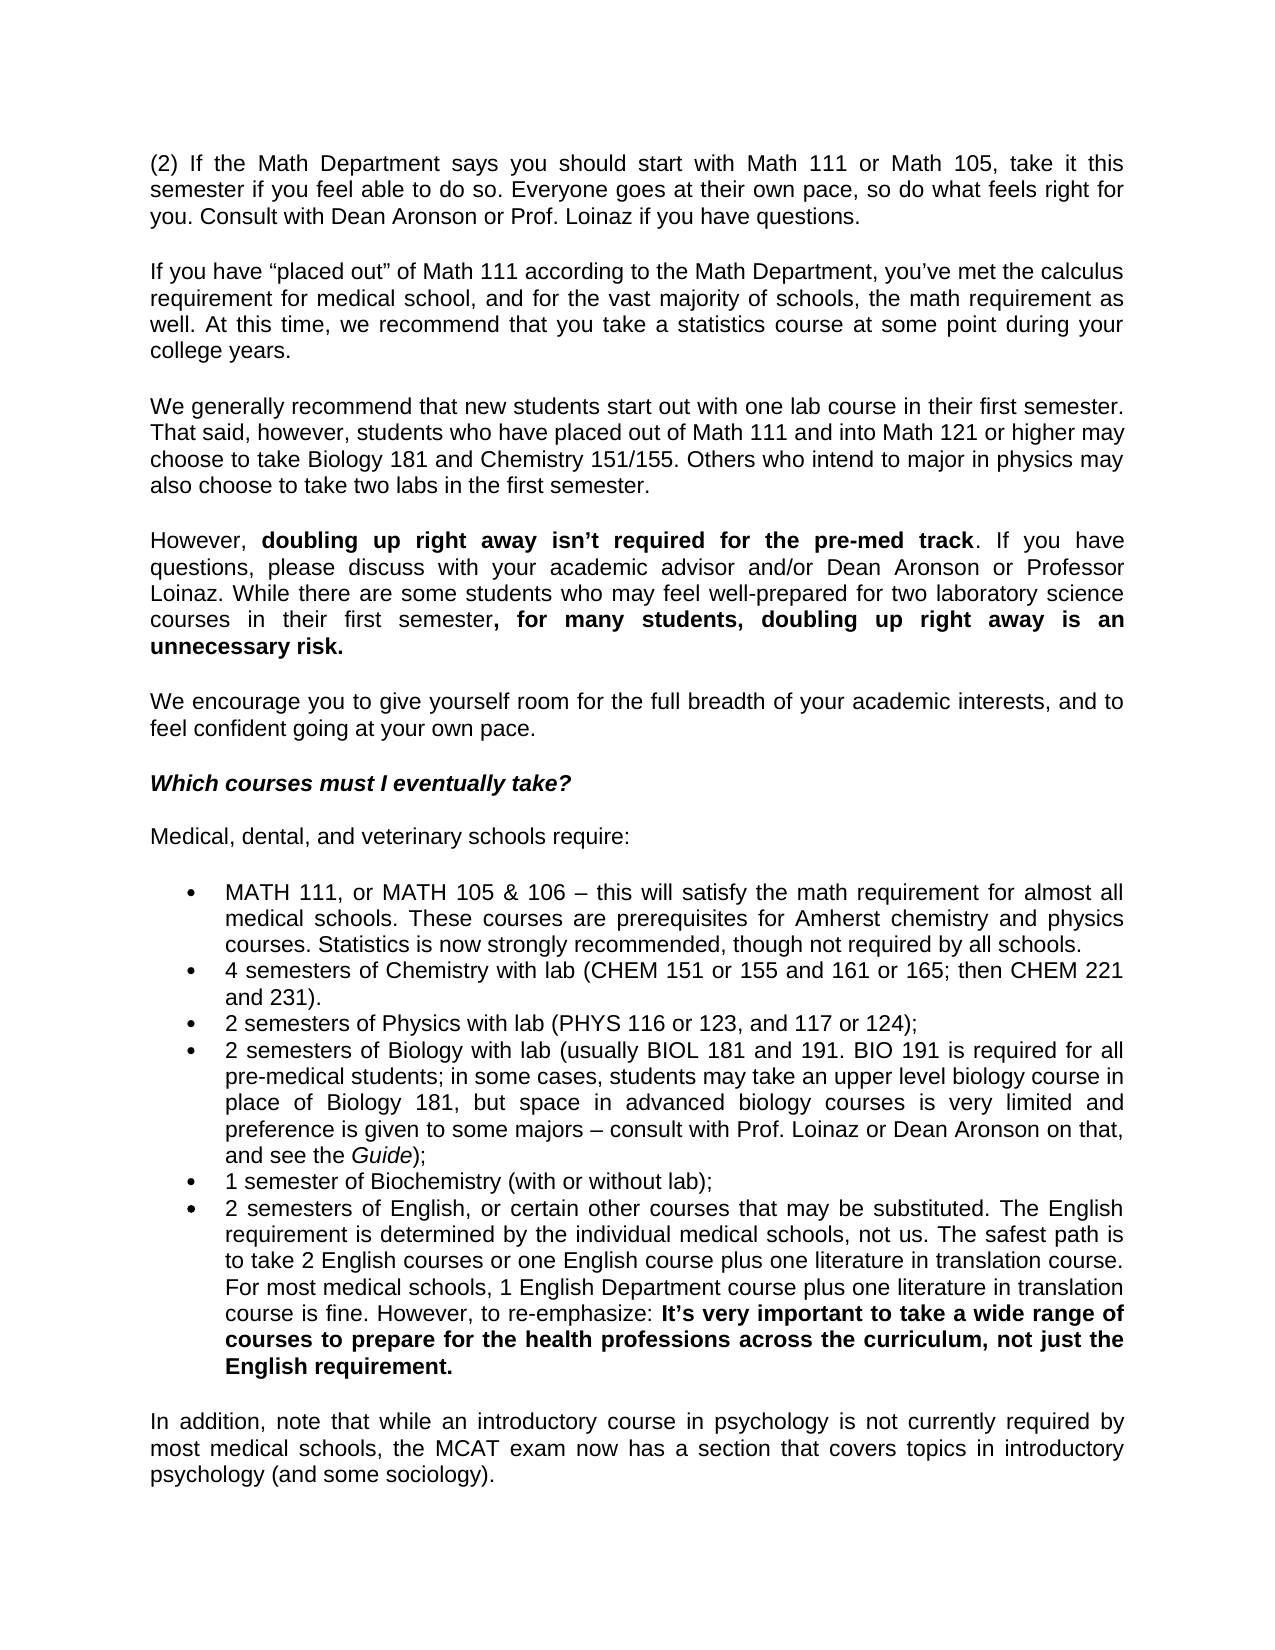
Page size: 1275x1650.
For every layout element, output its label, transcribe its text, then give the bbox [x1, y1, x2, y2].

text If you have “placed out” of Math 111 according to the Math Department, you’ve met the calculus requirement for medical school, and for the vast majority of schools, the math requirement as well. At this time, we recommend that you take a statistics course at some point during your college years. [150, 258, 1125, 364]
text Medical, dental, and veterinary schools require: [150, 797, 1125, 849]
text (2) If the Math Department says you should start with Math 111 or Math 105, take it this semester if you feel able to do so. Everyone goes at their own pace, so do what feels right for you. Consult with Dean Aronson or Prof. Loinaz if you have questions. [150, 150, 1125, 229]
list MATH 111, or MATH 105 & 106 – this will satisfy the math requirement for almost all medical schools. These courses are prerequisites for Amherst chemistry and physics courses. Statistics is now strongly recommended, though not required by all schools. [187, 878, 1125, 957]
text Which courses must I eventually take? [150, 770, 1125, 797]
list 4 semesters of Chemistry with lab (CHEM 151 or 155 and 161 or 165; then CHEM 221 and 231). [187, 957, 1125, 1010]
text We generally recommend that new students start out with one lab course in their first semester. That said, however, students who have placed out of Math 111 and into Math 121 or higher may choose to take Biology 181 and Chemistry 151/155. Others who intend to major in physics may also choose to take two labs in the first semester. [150, 393, 1125, 498]
text In addition, note that while an introductory course in psychology is not currently required by most medical schools, the MCAT exam now has a section that covers topics in introductory psychology (and some sociology). [150, 1408, 1125, 1487]
list 2 semesters of English, or certain other courses that may be substituted. The English requirement is determined by the individual medical schools, not us. The safest path is to take 2 English courses or one English course plus one literature in translation course. For most medical schools, 1 English Department course plus one literature in translation course is fine. However, to re-emphasize: It’s very important to take a wide range of courses to prepare for the health professions across the curriculum, not just the English requirement. [187, 1195, 1125, 1379]
list 1 semester of Biochemistry (with or without lab); [187, 1168, 1125, 1195]
text We encourage you to give yourself room for the full breadth of your academic interests, and to feel confident going at your own pace. [150, 688, 1125, 741]
text However, doubling up right away isn’t required for the pre-med track. If you have questions, please discuss with your academic advisor and/or Dean Aronson or Professor Loinaz. While there are some students who may feel well-prepared for two laboratory science courses in their first semester, for many students, doubling up right away is an unnecessary risk. [150, 527, 1125, 659]
list 2 semesters of Biology with lab (usually BIOL 181 and 191. BIO 191 is required for all pre-medical students; in some cases, students may take an upper level biology course in place of Biology 181, but space in advanced biology courses is very limited and preference is given to some majors – consult with Prof. Loinaz or Dean Aronson on that, and see the Guide); [187, 1037, 1125, 1168]
list 2 semesters of Physics with lab (PHYS 116 or 123, and 117 or 124); [187, 1010, 1125, 1037]
